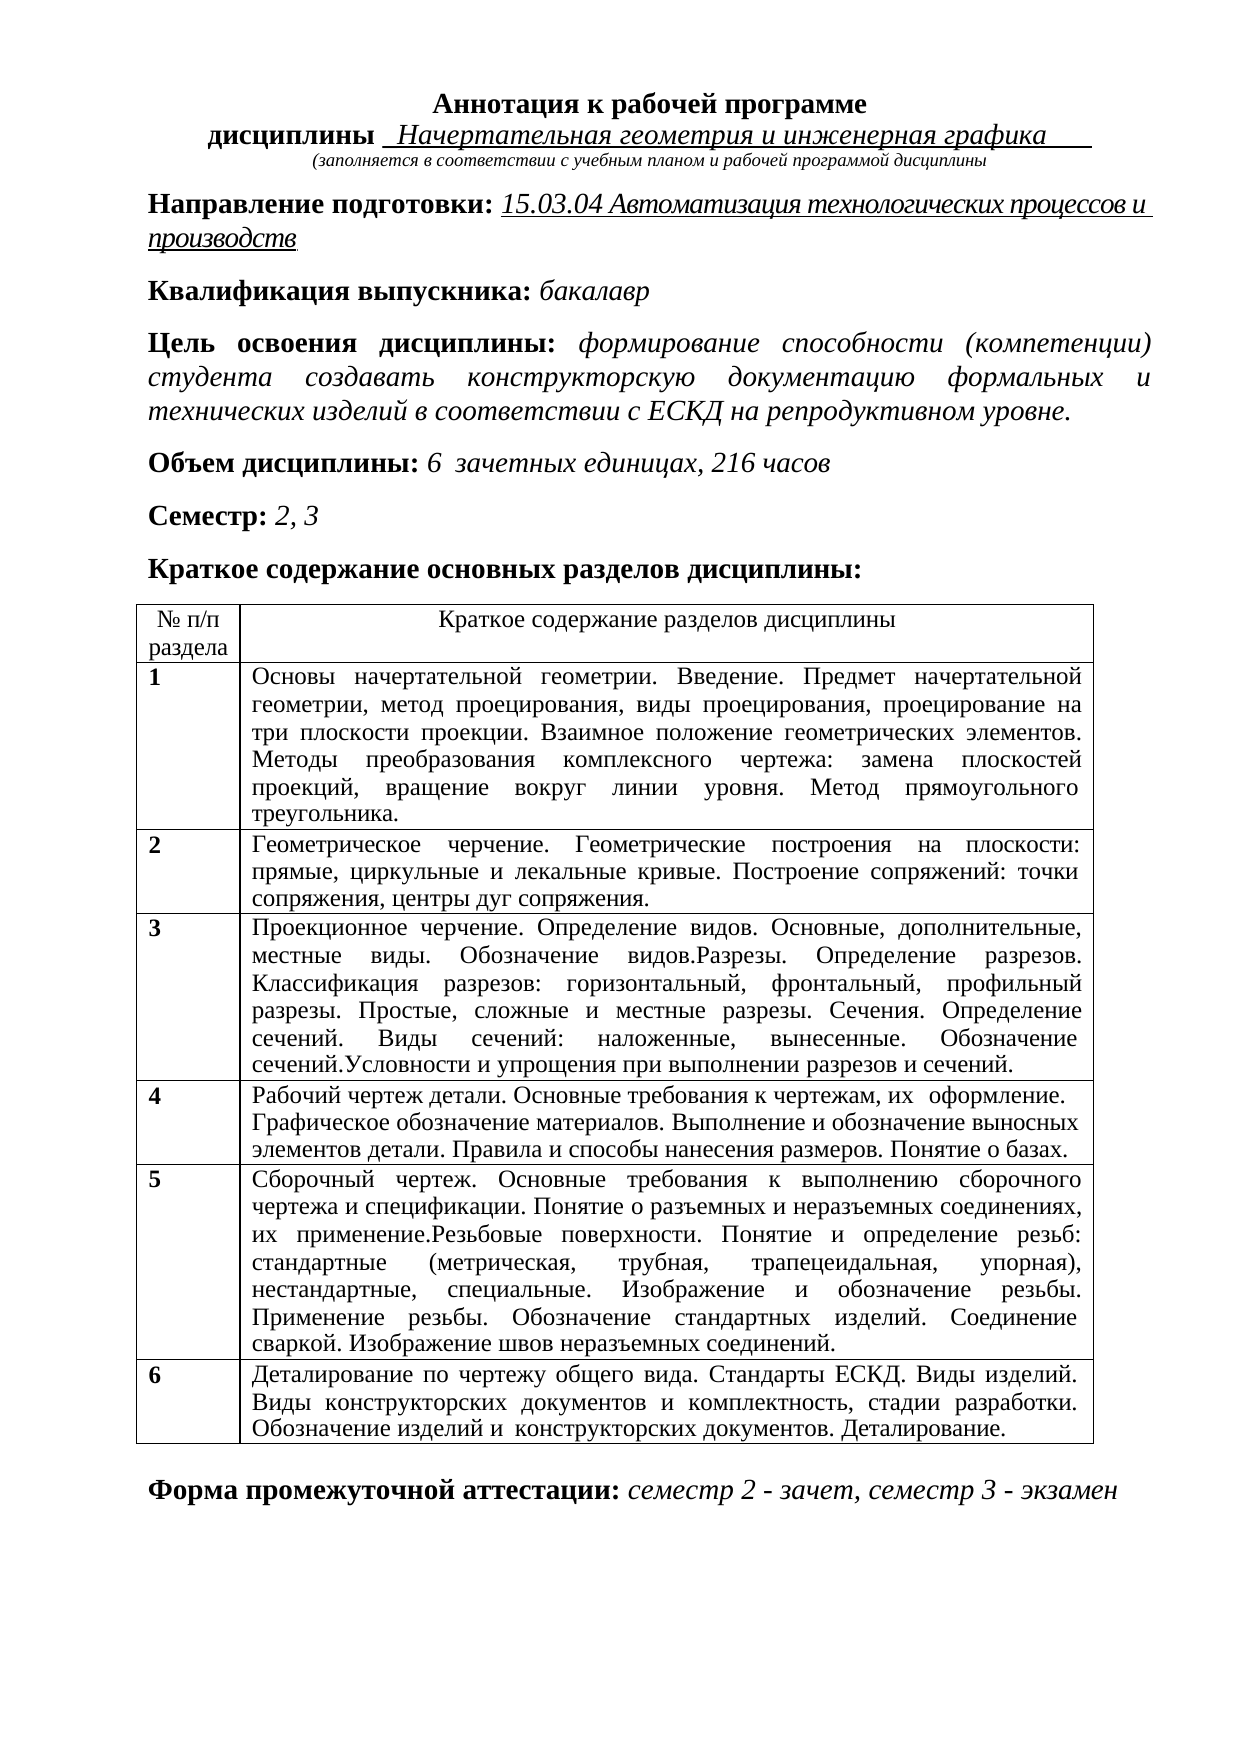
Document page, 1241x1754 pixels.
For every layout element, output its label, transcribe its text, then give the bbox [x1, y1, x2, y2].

text Направление подготовки: 15.03.04 Автоматизация технологических процессов и производств [148, 187, 1163, 254]
table_cell 2 [137, 830, 239, 913]
table_cell 3 [137, 914, 239, 1080]
text Квалификация выпускника: бакалавр [148, 273, 1163, 306]
table_cell 6 [137, 1360, 239, 1443]
table_cell Основы начертательной геометрии. Введение. Предмет начертательной геометрии, метод проецирования, виды проецирования, проецирование на три плоскости проекции. Взаимное положение геометрических элементов. Методы преобразования комплексного чертежа: замена плоскостей проекций, вращение вокруг линии уровня. Метод прямоугольного треугольника. [241, 663, 1093, 829]
table_cell Рабочий чертеж детали. Основные требования к чертежам, их оформление. Графическое обозначение материалов. Выполнение и обозначение выносных элементов детали. Правила и способы нанесения размеров. Понятие о базах. [241, 1081, 1093, 1164]
text Форма промежуточной аттестации: семестр 2 - зачет, семестр 3 - экзамен [148, 1472, 1163, 1506]
table_cell Сборочный чертеж. Основные требования к выполнению сборочного чертежа и спецификации. Понятие о разъемных и неразъемных соединениях, их применение.Резьбовые поверхности. Понятие и определение резьб: стандартные (метрическая, трубная, трапецеидальная, упорная), нестандартные, специальные. Изображение и обозначение резьбы. Применение резьбы. Обозначение стандартных изделий. Соединение сваркой. Изображение швов неразъемных соединений. [241, 1165, 1093, 1359]
text Семестр: 2, 3 [148, 498, 1163, 532]
table_cell 1 [137, 663, 239, 829]
table_cell Деталирование по чертежу общего вида. Стандарты ЕСКД. Виды изделий. Виды конструкторских документов и комплектность, стадии разработки. Обозначение изделий и конструкторских документов. Деталирование. [241, 1360, 1093, 1443]
table_header Краткое содержание разделов дисциплины [241, 605, 1093, 662]
table_cell Геометрическое черчение. Геометрические построения на плоскости: прямые, циркульные и лекальные кривые. Построение сопряжений: точки сопряжения, центры дуг сопряжения. [241, 830, 1093, 913]
table_cell Проекционное черчение. Определение видов. Основные, дополнительные, местные виды. Обозначение видов.Разрезы. Определение разрезов. Классификация разрезов: горизонтальный, фронтальный, профильный разрезы. Простые, сложные и местные разрезы. Сечения. Определение сечений. Виды сечений: наложенные, вынесенные. Обозначение сечений.Условности и упрощения при выполнении разрезов и сечений. [241, 914, 1093, 1080]
table_header № п/п раздела [137, 605, 239, 662]
subtitle Аннотация к рабочей программе [136, 87, 1163, 120]
text дисциплины _Начертательная геометрия и инженерная графика [136, 120, 1163, 151]
table_cell 5 [137, 1165, 239, 1359]
text (заполняется в соответствии с учебным планом и рабочей программой дисциплины [136, 151, 1163, 171]
text Объем дисциплины: 6 зачетных единицах, 216 часов [148, 445, 1163, 479]
subtitle Краткое содержание основных разделов дисциплины: [148, 551, 1163, 585]
table_cell 4 [137, 1081, 239, 1164]
text Цель освоения дисциплины: формирование способности (компетенции) студента создавать конструкторскую документацию формальных и технических изделий в соответствии с ЕСКД на репродуктивном уровне. [148, 326, 1152, 426]
